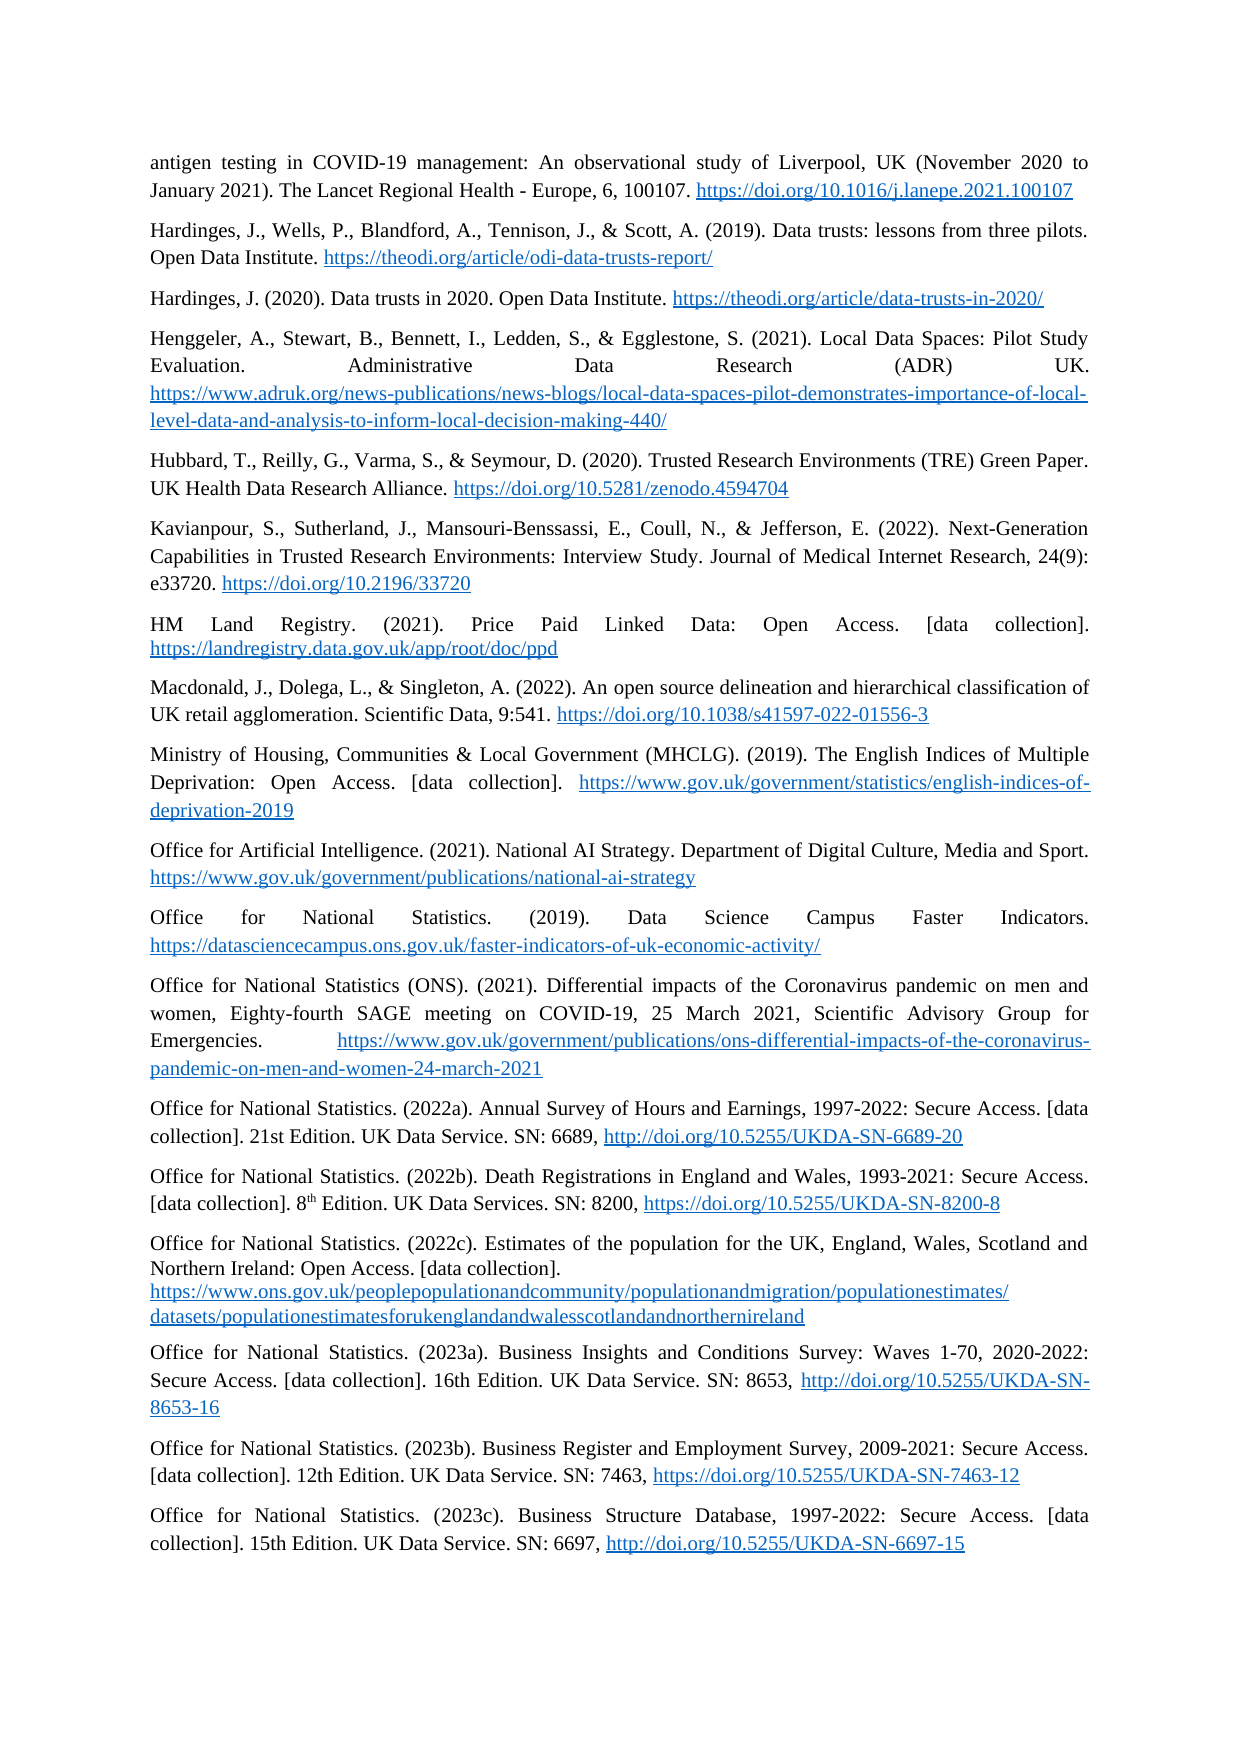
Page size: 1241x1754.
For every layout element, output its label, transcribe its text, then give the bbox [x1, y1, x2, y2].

text Macdonald, J., Dolega, L., & Singleton, A. (2022). An open source delineation and hierarchical classification of UK retail agglomeration. Scientific Data, 9:541. https://doi.org/10.1038/s41597-022-01556-3 [150, 674, 1090, 726]
text Henggeler, A., Stewart, B., Bennett, I., Ledden, S., & Egglestone, S. (2021). Local Data Spaces: Pilot Study Evaluation. Administrative Data Research (ADR) UK. https://www.adruk.org/news-publications/news-blogs/local-data-spaces-pilot-demonstrates-importance-of-local-level-data-and-analysis-to-inform-local-decision-making-440/ [150, 326, 1090, 432]
text HM Land Registry. (2021). Price Paid Linked Data: Open Access. [data collection]. https://landregistry.data.gov.uk/app/root/doc/ppd [150, 611, 1090, 659]
text Office for National Statistics. (2022b). Death Registrations in England and Wales, 1993-2021: Secure Access. [data collection]. 8th Edition. UK Data Services. SN: 8200, https://doi.org/10.5255/UKDA-SN-8200-8 [150, 1164, 1090, 1215]
text Office for National Statistics. (2022a). Annual Survey of Hours and Earnings, 1997-2022: Secure Access. [data collection]. 21st Edition. UK Data Service. SN: 6689, http://doi.org/10.5255/UKDA-SN-6689-20 [150, 1096, 1090, 1148]
text Kavianpour, S., Sutherland, J., Mansouri-Benssassi, E., Coull, N., & Jefferson, E. (2022). Next-Generation Capabilities in Trusted Research Environments: Interview Study. Journal of Medical Internet Research, 24(9): e33720. https://doi.org/10.2196/33720 [150, 516, 1090, 595]
text Hubbard, T., Reilly, G., Varma, S., & Seymour, D. (2020). Trusted Research Environments (TRE) Green Paper. UK Health Data Research Alliance. https://doi.org/10.5281/zenodo.4594704 [150, 448, 1090, 500]
text Office for National Statistics. (2023a). Business Insights and Conditions Survey: Waves 1-70, 2020-2022: Secure Access. [data collection]. 16th Edition. UK Data Service. SN: 8653, http://doi.org/10.5255/UKDA-SN-8653-16 [150, 1340, 1090, 1419]
text Office for National Statistics. (2023b). Business Register and Employment Survey, 2009-2021: Secure Access. [data collection]. 12th Edition. UK Data Service. SN: 7463, https://doi.org/10.5255/UKDA-SN-7463-12 [150, 1435, 1090, 1487]
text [150, 150, 1090, 202]
text Office for National Statistics. (2019). Data Science Campus Faster Indicators. https://datasciencecampus.ons.gov.uk/faster-indicators-of-uk-economic-activity/ [150, 905, 1090, 957]
text Hardinges, J., Wells, P., Blandford, A., Tennison, J., & Scott, A. (2019). Data trusts: lessons from three pilots. Open Data Institute. https://theodi.org/article/odi-data-trusts-report/ [150, 218, 1090, 269]
text Office for National Statistics (ONS). (2021). Differential impacts of the Coronavirus pandemic on men and women, Eighty-fourth SAGE meeting on COVID-19, 25 March 2021, Scientific Advisory Group for Emergencies. https://www.gov.uk/government/publications/ons-differential-impacts-of-the-coronavirus-pandemic-on-men-and-women-24-march-2021 [150, 973, 1090, 1080]
text https://www.ons.gov.uk/peoplepopulationandcommunity/populationandmigration/populationestimates/datasets/populationestimatesforukenglandandwalesscotlandandnorthernireland [150, 1279, 1090, 1328]
text Office for Artificial Intelligence. (2021). National AI Strategy. Department of Digital Culture, Media and Sport. https://www.gov.uk/government/publications/national-ai-strategy [150, 838, 1090, 889]
text Office for National Statistics. (2022c). Estimates of the population for the UK, England, Wales, Scotland and Northern Ireland: Open Access. [data collection]. [150, 1231, 1090, 1279]
text Ministry of Housing, Communities & Local Government (MHCLG). (2019). The English Indices of Multiple Deprivation: Open Access. [data collection]. https://www.gov.uk/government/statistics/english-indices-of-deprivation-2019 [150, 742, 1090, 822]
text Office for National Statistics. (2023c). Business Structure Database, 1997-2022: Secure Access. [data collection]. 15th Edition. UK Data Service. SN: 6697, http://doi.org/10.5255/UKDA-SN-6697-15 [150, 1503, 1090, 1555]
text Hardinges, J. (2020). Data trusts in 2020. Open Data Institute. https://theodi.org/article/data-trusts-in-2020/ [150, 285, 1090, 309]
